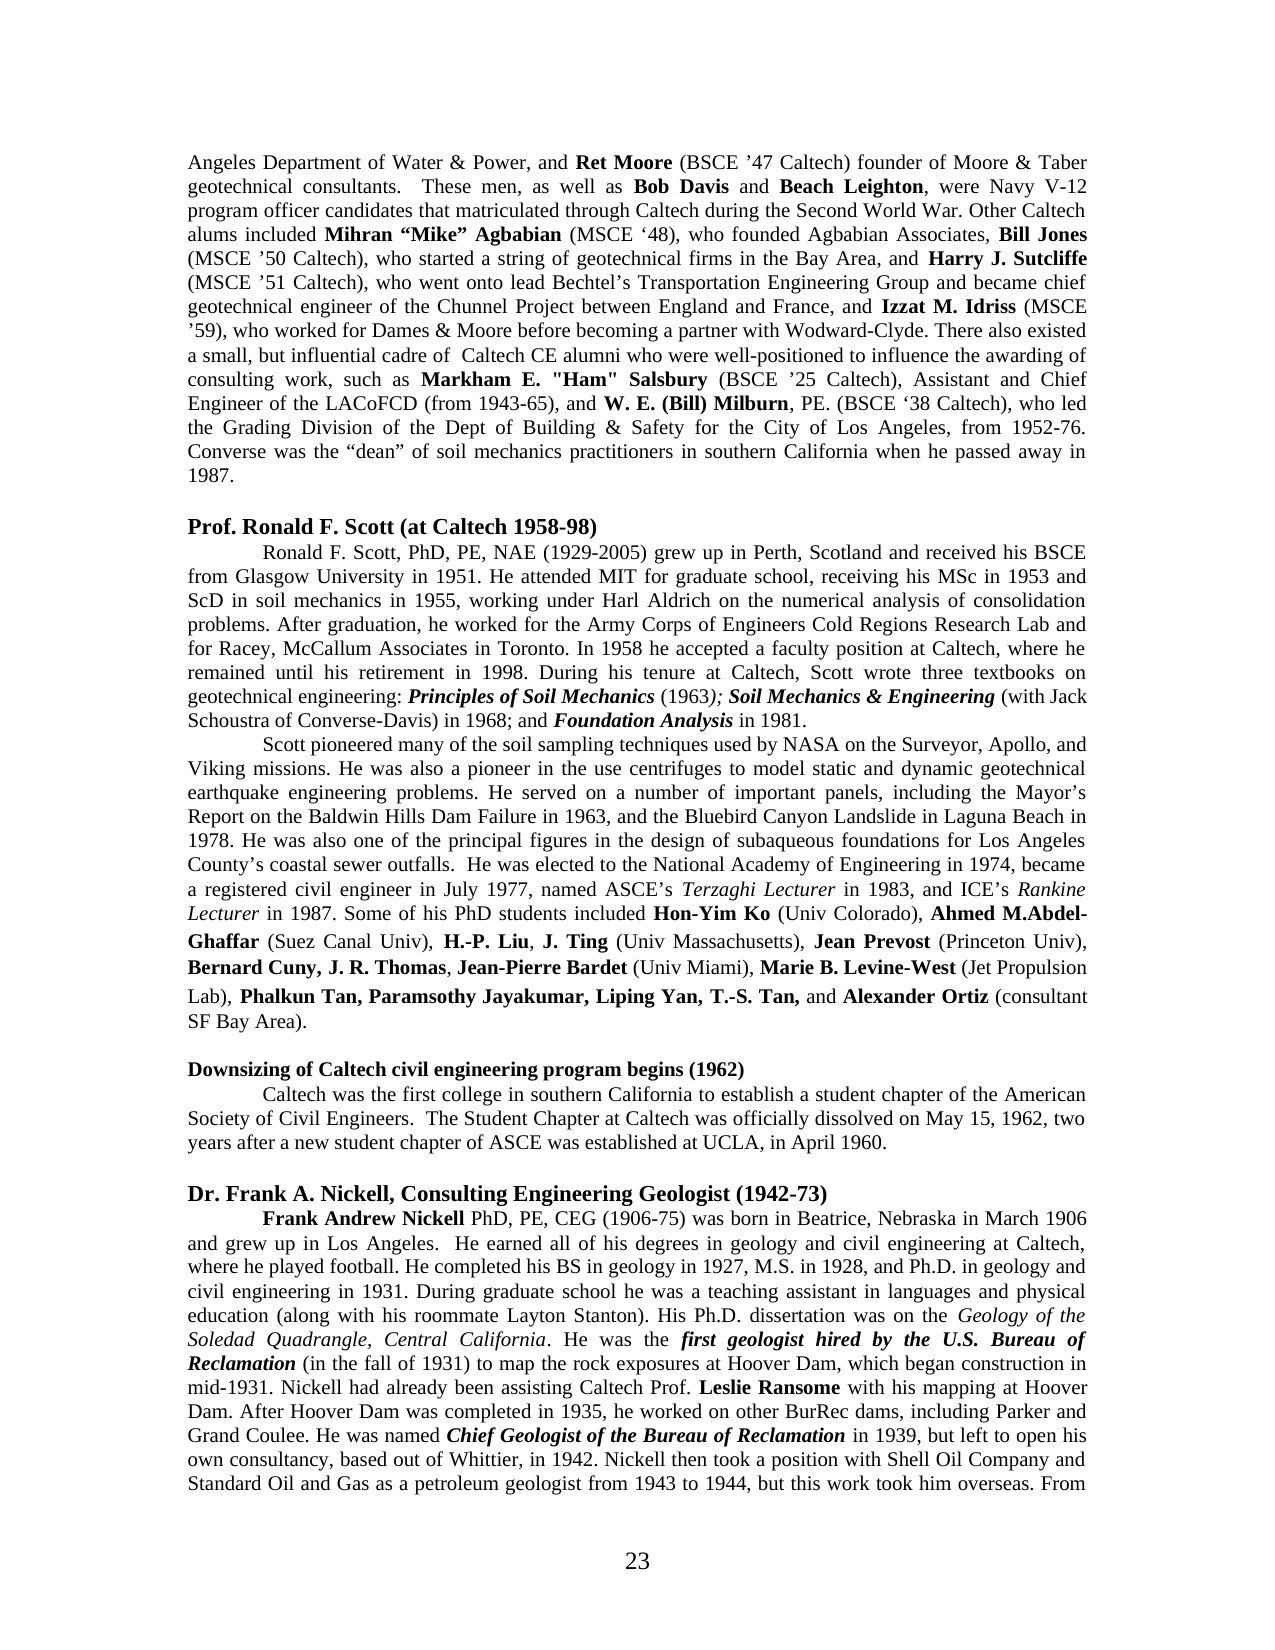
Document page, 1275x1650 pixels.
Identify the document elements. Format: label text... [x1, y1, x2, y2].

text Ronald F. Scott, PhD, PE, NAE (1929-2005) grew up in Perth, Scotland and received his BSCE from Glasgow University in 1951. He attended MIT for graduate school, receiving his MSc in 1953 and ScD in soil mechanics in 1955, working under Harl Aldrich on the numerical analysis of consolidation problems. After graduation, he worked for the Army Corps of Engineers Cold Regions Research Lab and for Racey, McCallum Associates in Toronto. In 1958 he accepted a faculty position at Caltech, where he remained until his retirement in 1998. During his tenure at Caltech, Scott wrote three textbooks on geotechnical engineering: Principles of Soil Mechanics (1963); Soil Mechanics & Engineering (with Jack Schoustra of Converse-Davis) in 1968; and Foundation Analysis in 1981. [187, 539, 1087, 732]
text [187, 150, 1087, 487]
text Downsizing of Caltech civil engineering program begins (1962) [187, 1057, 1087, 1081]
text Caltech was the first college in southern California to establish a student chapter of the American Society of Civil Engineers. The Student Chapter at Caltech was officially dissolved on May 15, 1962, two years after a new student chapter of ASCE was established at UCLA, in April 1960. [187, 1081, 1087, 1154]
text Dr. Frank A. Nickell, Consulting Engineering Geologist (1942-73) [187, 1180, 1087, 1206]
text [187, 1206, 1087, 1495]
text Scott pioneered many of the soil sampling techniques used by NASA on the Surveyor, Apollo, and Viking missions. He was also a pioneer in the use centrifuges to model static and dynamic geotechnical earthquake engineering problems. He served on a number of important panels, including the Mayor’s Report on the Baldwin Hills Dam Failure in 1963, and the Bluebird Canyon Landslide in Laguna Beach in 1978. He was also one of the principal figures in the design of subaqueous foundations for Los Angeles County’s coastal sewer outfalls. He was elected to the National Academy of Engineering in 1974, became a registered civil engineer in July 1977, named ASCE’s Terzaghi Lecturer in 1983, and ICE’s Rankine Lecturer in 1987. Some of his PhD students included Hon-Yim Ko (Univ Colorado), Ahmed M.Abdel-Ghaffar (Suez Canal Univ), H.-P. Liu, J. Ting (Univ Massachusetts), Jean Prevost (Princeton Univ), Bernard Cuny, J. R. Thomas, Jean-Pierre Bardet (Univ Miami), Marie B. Levine-West (Jet Propulsion Lab), Phalkun Tan, Paramsothy Jayakumar, Liping Yan, T.-S. Tan, and Alexander Ortiz (consultant SF Bay Area). [187, 732, 1087, 1033]
text Prof. Ronald F. Scott (at Caltech 1958-98) [187, 513, 1087, 539]
